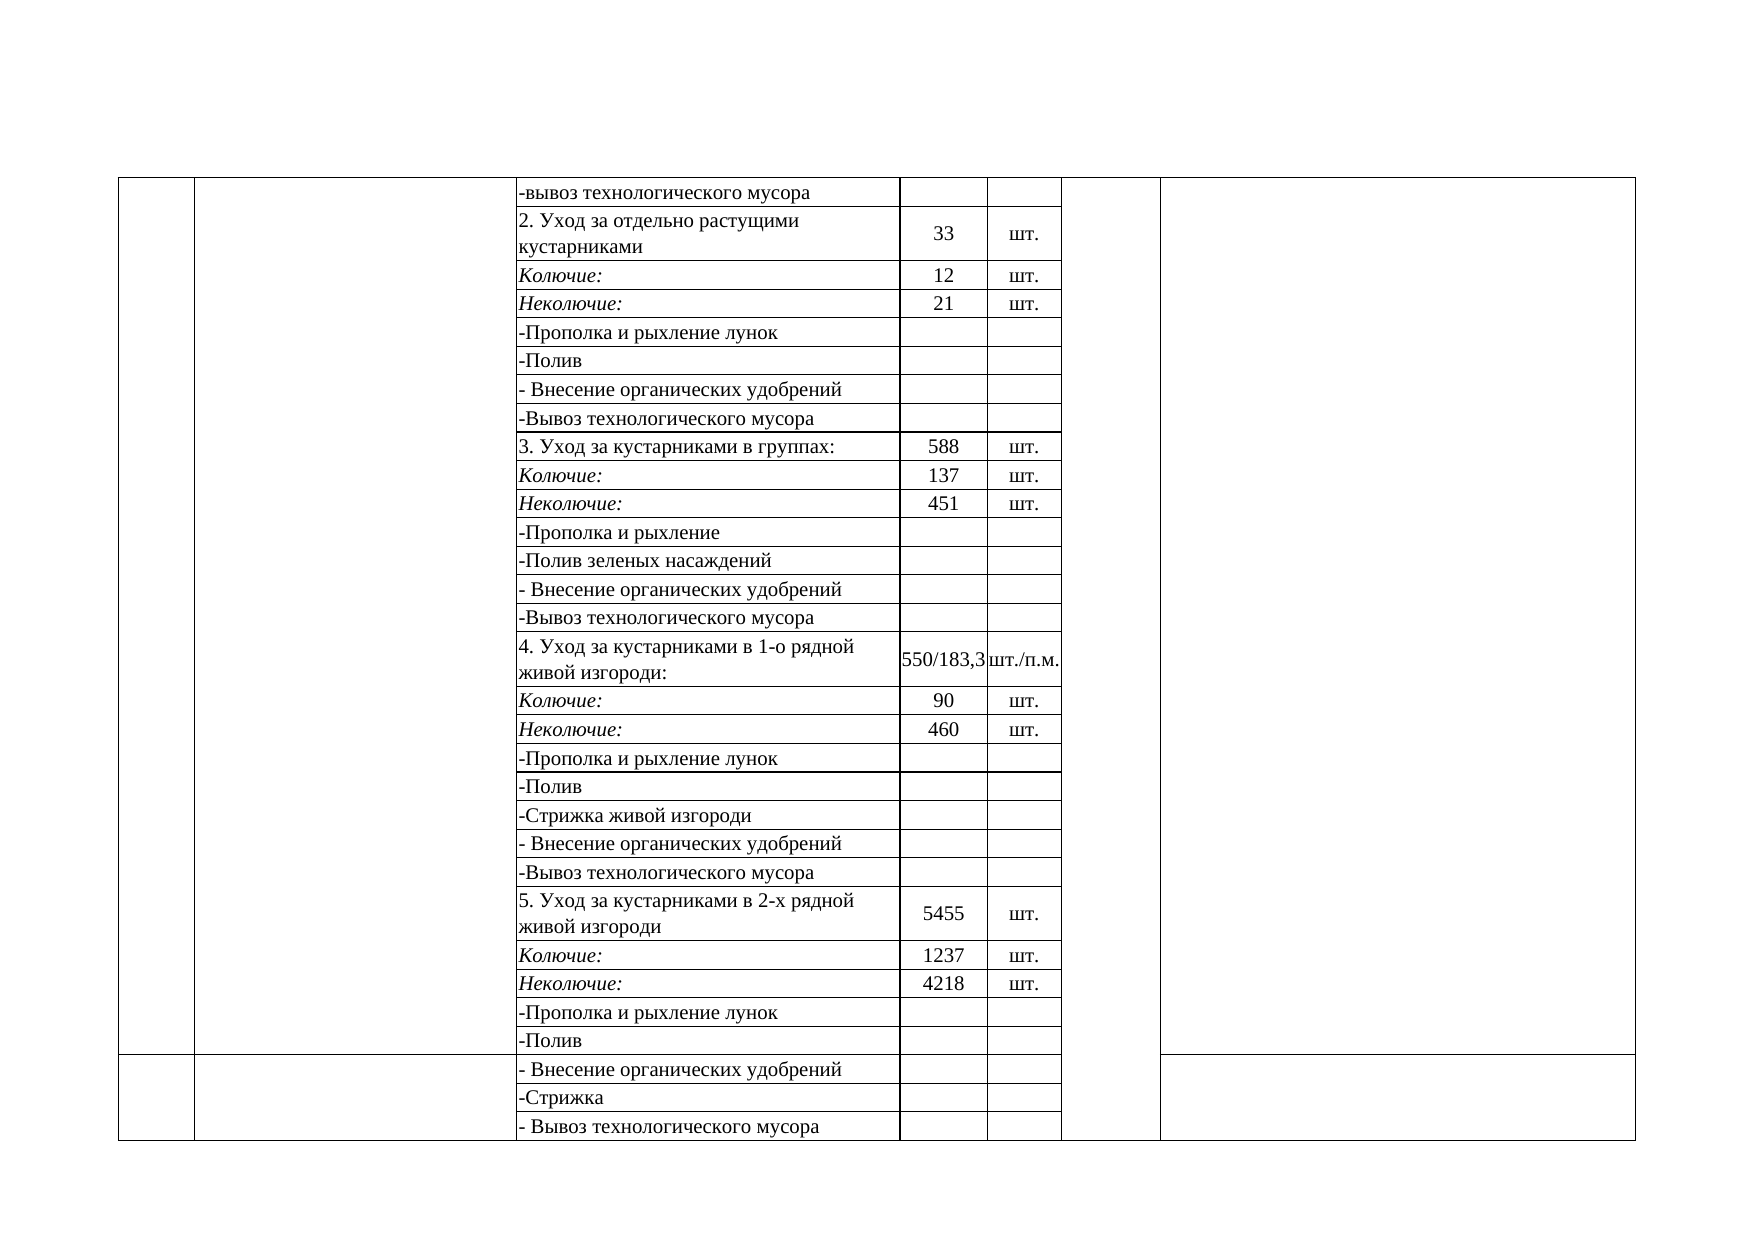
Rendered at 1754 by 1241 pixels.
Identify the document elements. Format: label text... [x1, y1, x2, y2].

table_cell 12 [901, 261, 987, 289]
table_cell -Полив [517, 1027, 899, 1054]
table_cell -Стрижка живой изгороди [517, 801, 899, 828]
table_cell [901, 178, 987, 206]
table_cell шт. [988, 461, 1061, 488]
table_cell [901, 1084, 987, 1111]
table_cell [901, 375, 987, 403]
table_cell Неколючие: [517, 290, 899, 317]
table_cell [988, 604, 1061, 631]
table_cell 460 [901, 715, 987, 743]
table_cell [988, 318, 1061, 346]
table_cell [988, 1055, 1061, 1083]
table_cell 1237 [901, 941, 987, 968]
table_cell 90 [901, 687, 987, 714]
table_cell [988, 375, 1061, 403]
table_cell [901, 604, 987, 631]
table_cell -Полив зеленых насаждений [517, 547, 899, 574]
table_cell [901, 998, 987, 1026]
table_cell шт. [988, 207, 1061, 260]
table_cell 5. Уход за кустарниками в 2-х рядной живой изгороди [517, 887, 899, 940]
table_cell 21 [901, 290, 987, 317]
table_cell [988, 858, 1061, 886]
table_cell [901, 575, 987, 603]
table_cell [988, 998, 1061, 1026]
table_cell 4. Уход за кустарниками в 1-о рядной живой изгороди: [517, 632, 899, 686]
table_cell шт. [988, 290, 1061, 317]
table_cell - Внесение органических удобрений [517, 1055, 899, 1083]
table_cell Колючие: [517, 687, 899, 714]
table_cell Неколючие: [517, 970, 899, 997]
table_cell шт. [988, 261, 1061, 289]
table_cell 5455 [901, 887, 987, 940]
table_cell [901, 518, 987, 546]
table_cell шт. [988, 490, 1061, 517]
table_cell [195, 1055, 516, 1140]
table_cell -Прополка и рыхление лунок [517, 744, 899, 771]
table_cell [988, 830, 1061, 857]
table_cell -Стрижка [517, 1084, 899, 1111]
table_cell [901, 404, 987, 431]
table_cell [901, 547, 987, 574]
table_cell 550/183,3 [901, 632, 987, 686]
table_cell [119, 1055, 194, 1140]
table_cell [901, 801, 987, 828]
table_cell [988, 1112, 1061, 1140]
table_cell Колючие: [517, 461, 899, 488]
table_cell [988, 1027, 1061, 1054]
table_cell [901, 318, 987, 346]
table_cell Неколючие: [517, 490, 899, 517]
table_cell 137 [901, 461, 987, 488]
table_cell -Прополка и рыхление [517, 518, 899, 546]
table_cell [901, 830, 987, 857]
table_cell [988, 178, 1061, 206]
table_cell шт. [988, 687, 1061, 714]
table_cell 588 [901, 433, 987, 460]
table_cell - Вывоз технологического мусора [517, 1112, 899, 1140]
table_cell -Прополка и рыхление лунок [517, 998, 899, 1026]
table_cell -Полив [517, 347, 899, 374]
table_cell 3. Уход за кустарниками в группах: [517, 433, 899, 460]
table_cell [901, 1055, 987, 1083]
table_cell Колючие: [517, 261, 899, 289]
table_cell [988, 575, 1061, 603]
table_cell - Внесение органических удобрений [517, 830, 899, 857]
table_cell [901, 744, 987, 771]
table_cell шт. [988, 970, 1061, 997]
table_cell - Внесение органических удобрений [517, 575, 899, 603]
table_cell [901, 773, 987, 800]
table_cell -Вывоз технологического мусора [517, 404, 899, 431]
table_cell Неколючие: [517, 715, 899, 743]
table_cell [988, 773, 1061, 800]
table_cell Колючие: [517, 941, 899, 968]
table_cell шт./п.м. [988, 632, 1061, 686]
table_cell [988, 744, 1061, 771]
table_cell [901, 858, 987, 886]
table_cell [901, 1027, 987, 1054]
table_cell [988, 1084, 1061, 1111]
table_cell -вывоз технологического мусора [517, 178, 899, 206]
table_cell 4218 [901, 970, 987, 997]
table_cell 2. Уход за отдельно растущими кустарниками [517, 207, 899, 260]
table_cell шт. [988, 887, 1061, 940]
table_cell - Внесение органических удобрений [517, 375, 899, 403]
table_cell 451 [901, 490, 987, 517]
table_cell -Прополка и рыхление лунок [517, 318, 899, 346]
table_cell -Вывоз технологического мусора [517, 858, 899, 886]
table_cell [988, 404, 1061, 431]
table_cell -Вывоз технологического мусора [517, 604, 899, 631]
table_cell [901, 347, 987, 374]
table_cell [1161, 1055, 1635, 1140]
table_cell [988, 547, 1061, 574]
table_cell [901, 1112, 987, 1140]
table_cell шт. [988, 715, 1061, 743]
table_cell [988, 518, 1061, 546]
table_cell [988, 801, 1061, 828]
table_cell шт. [988, 941, 1061, 968]
table_cell -Полив [517, 773, 899, 800]
table_cell шт. [988, 433, 1061, 460]
table_cell [988, 347, 1061, 374]
table_cell 33 [901, 207, 987, 260]
